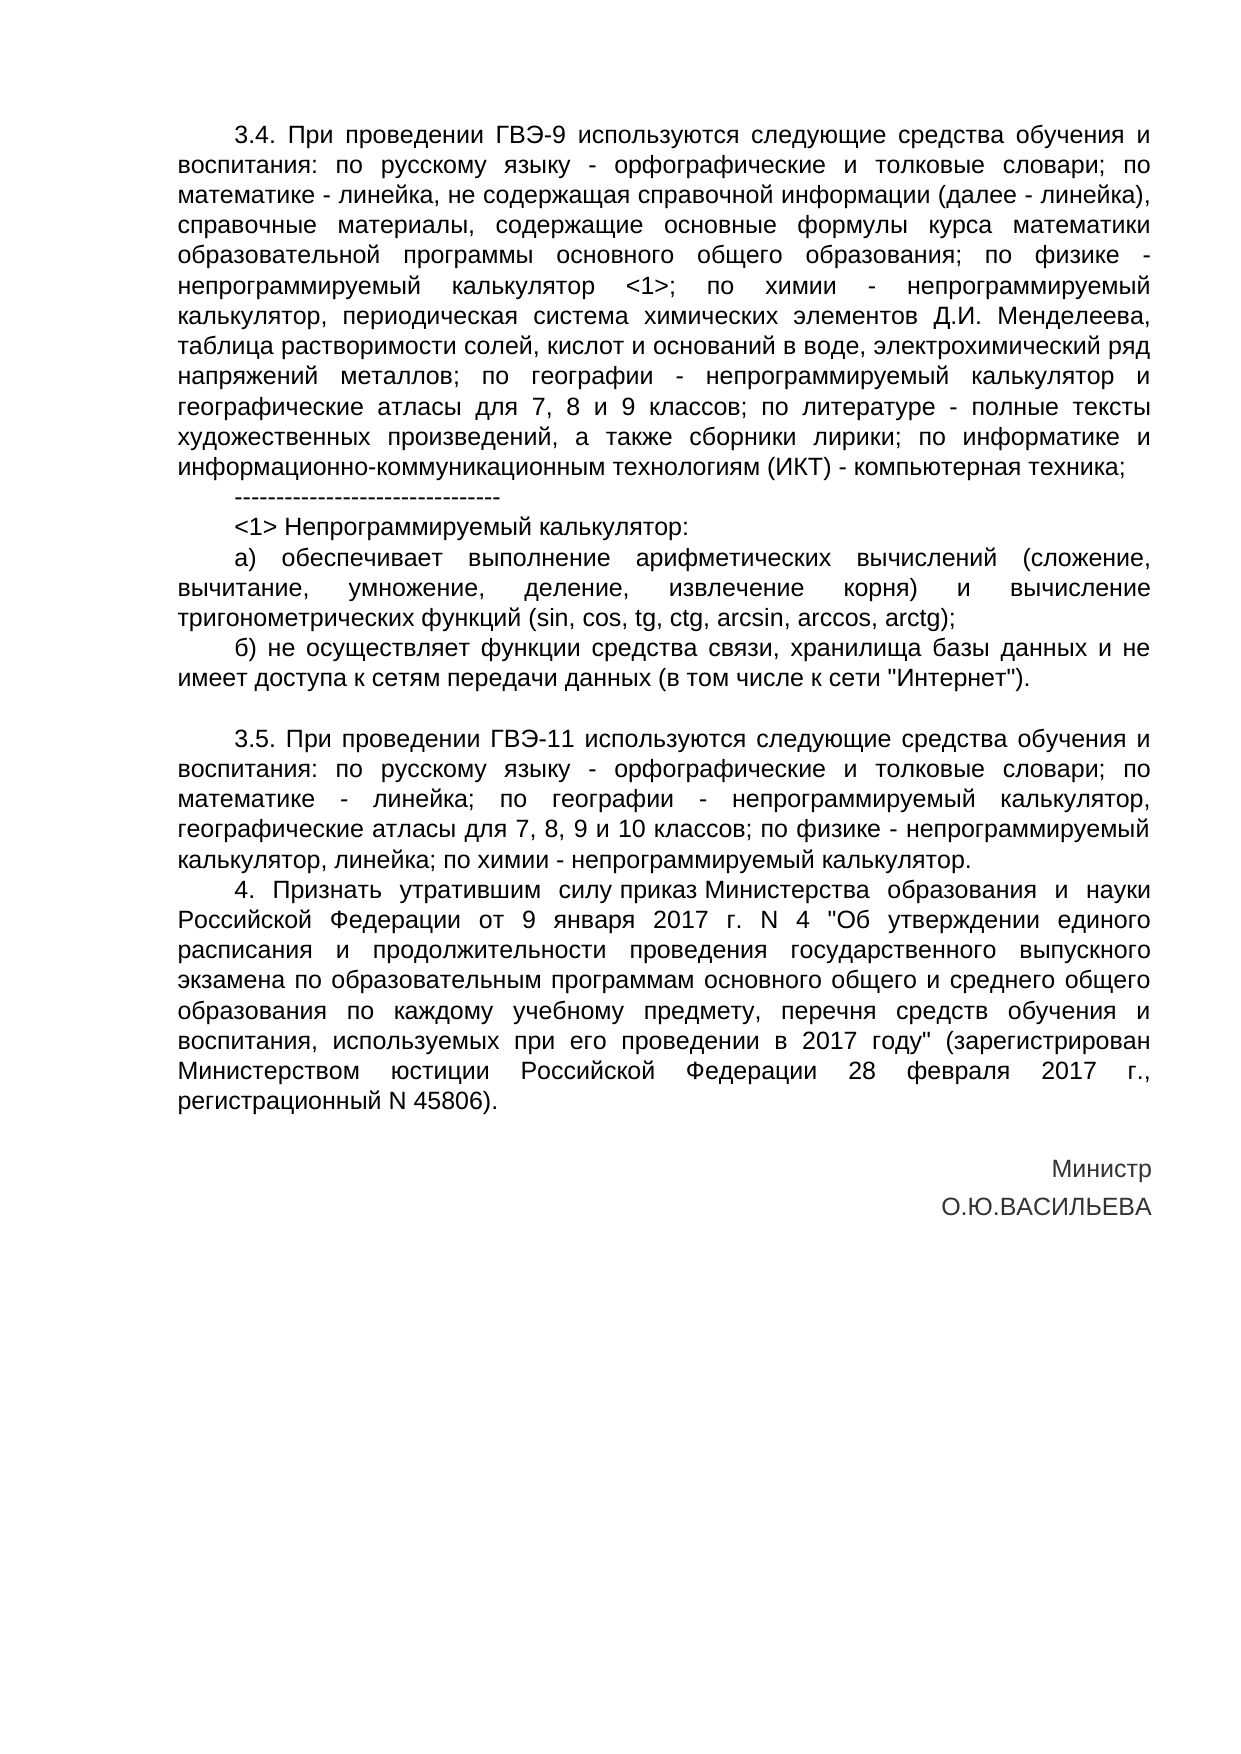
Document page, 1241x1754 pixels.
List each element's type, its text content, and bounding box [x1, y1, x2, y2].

text 3.5. При проведении ГВЭ-11 используются следующие средства обучения и воспитания: по русскому языку - орфографические и толковые словари; по математике - линейка; по географии - непрограммируемый калькулятор, географические атласы для 7, 8, 9 и 10 классов; по физике - непрограммируемый калькулятор, линейка; по химии - непрограммируемый калькулятор. [177, 722, 1152, 873]
text <1> Непрограммируемый калькулятор: [177, 511, 1152, 541]
text а) обеспечивает выполнение арифметических вычислений (сложение, вычитание, умножение, деление, извлечение корня) и вычисление тригонометрических функций (sin, cos, tg, ctg, arcsin, arccos, arctg); [177, 541, 1152, 632]
text б) не осуществляет функции средства связи, хранилища базы данных и не имеет доступа к сетям передачи данных (в том числе к сети "Интернет"). [177, 632, 1152, 692]
text 3.4. При проведении ГВЭ-9 используются следующие средства обучения и воспитания: по русскому языку - орфографические и толковые словари; по математике - линейка, не содержащая справочной информации (далее - линейка), справочные материалы, содержащие основные формулы курса математики образовательной программы основного общего образования; по физике - непрограммируемый калькулятор <1>; по химии - непрограммируемый калькулятор, периодическая система химических элементов Д.И. Менделеева, таблица растворимости солей, кислот и оснований в воде, электрохимический ряд напряжений металлов; по географии - непрограммируемый калькулятор и географические атласы для 7, 8 и 9 классов; по литературе - полные тексты художественных произведений, а также сборники лирики; по информатике и информационно-коммуникационным технологиям (ИКТ) - компьютерная техника; [177, 118, 1152, 481]
text 4. Признать утратившим силу приказ Министерства образования и науки Российской Федерации от 9 января 2017 г. N 4 "Об утверждении единого расписания и продолжительности проведения государственного выпускного экзамена по образовательным программам основного общего и среднего общего образования по каждому учебному предмету, перечня средств обучения и воспитания, используемых при его проведении в 2017 году" (зарегистрирован Министерством юстиции Российской Федерации 28 февраля 2017 г., регистрационный N 45806). [177, 873, 1152, 1115]
text -------------------------------- [177, 481, 1152, 511]
text О.Ю.ВАСИЛЬЕВА [177, 1183, 1152, 1221]
text Министр [177, 1145, 1152, 1183]
